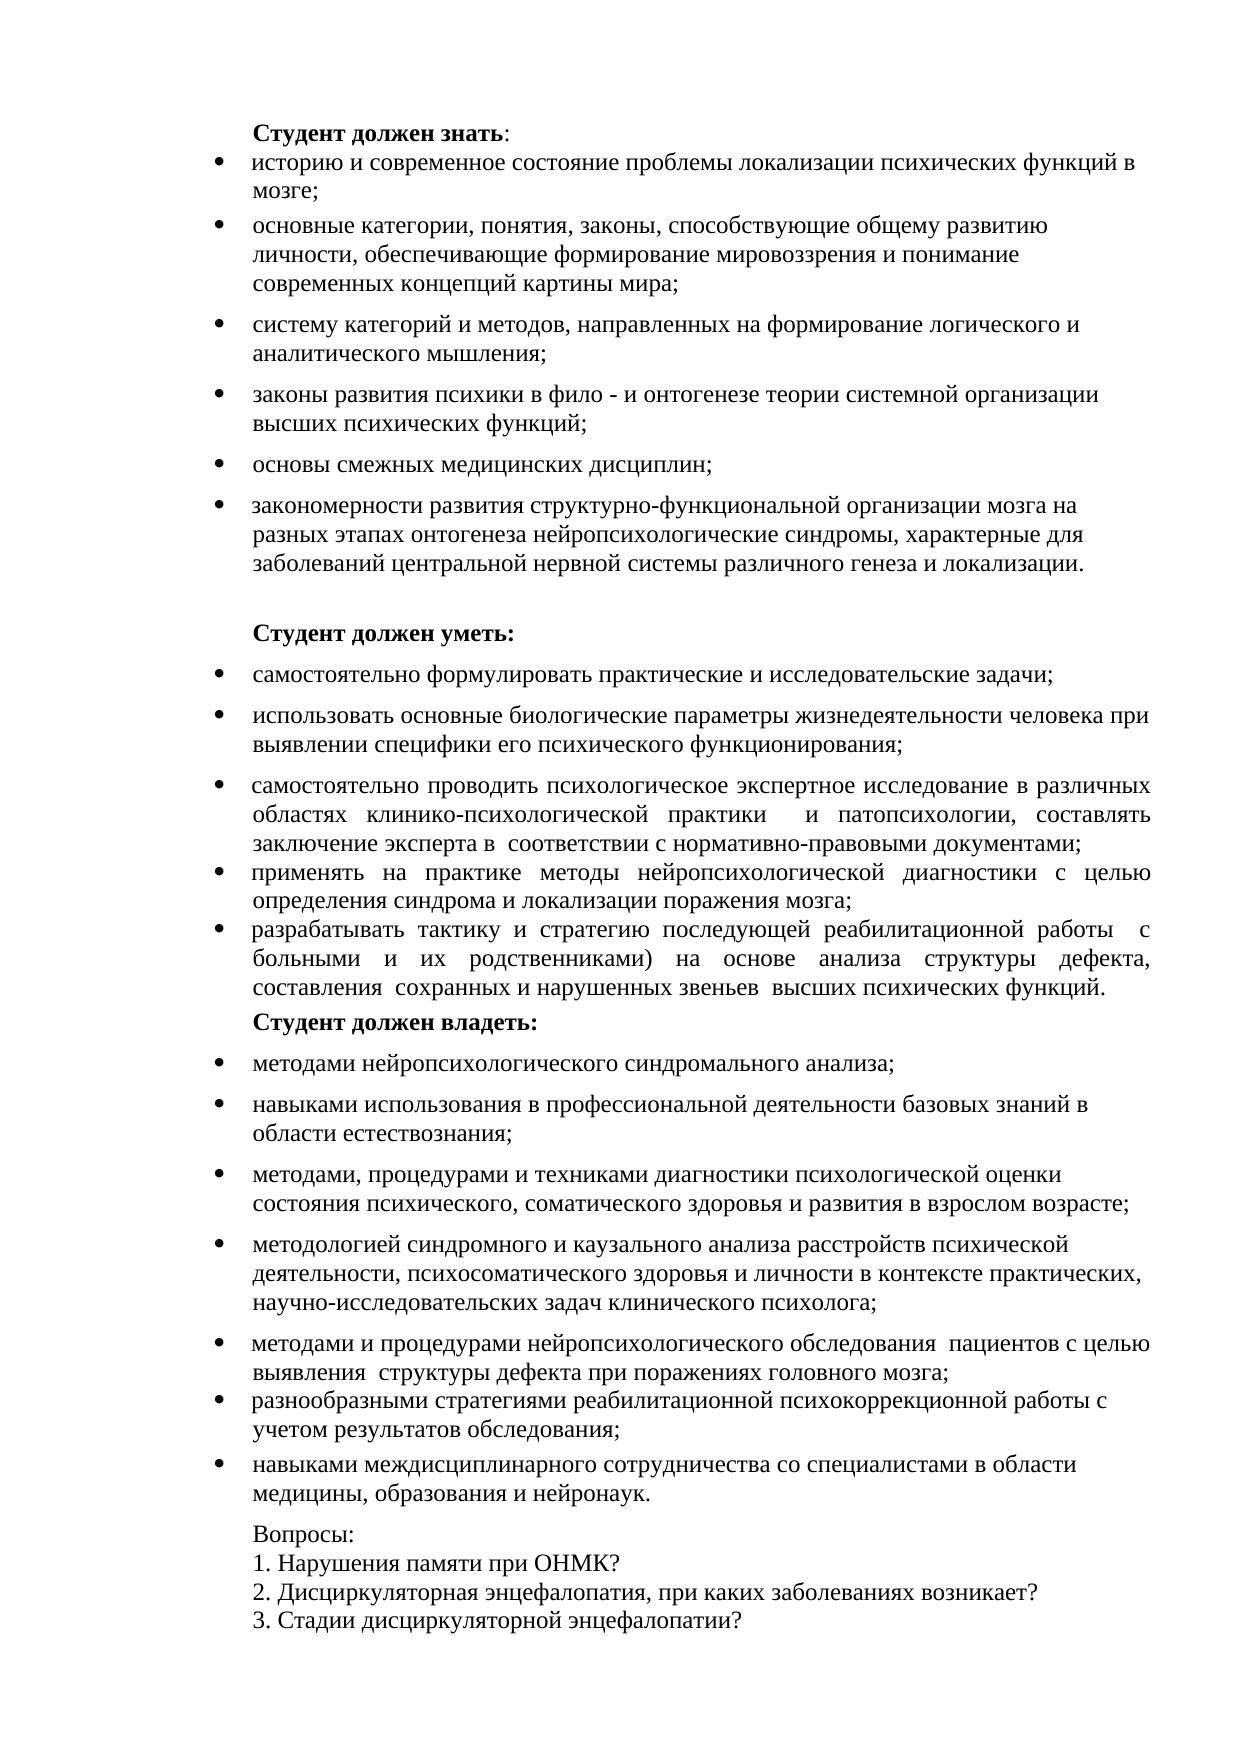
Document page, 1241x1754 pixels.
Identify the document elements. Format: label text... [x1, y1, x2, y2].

list основы смежных медицинских дисциплин; [215, 449, 1152, 478]
list методологией синдромного и каузального анализа расстройств психической деятельности, психосоматического здоровья и личности в контексте практических, научно-исследовательских задач клинического психолога; [215, 1229, 1152, 1316]
list Вопросы: [252, 1519, 1152, 1548]
list историю и современное состояние проблемы локализации психических функций в мозге; [215, 147, 1152, 204]
list разрабатывать тактику и стратегию последующей реабилитационной работы с больными и их родственниками) на основе анализа структуры дефекта, составления сохранных и нарушенных звеньев высших психических функций. [215, 914, 1152, 1001]
list Студент должен знать: [252, 118, 1152, 147]
list законы развития психики в фило - и онтогенезе теории системной организации высших психических функций; [215, 379, 1152, 437]
list закономерности развития структурно-функциональной организации мозга на разных этапах онтогенеза нейропсихологические синдромы, характерные для заболеваний центральной нервной системы различного генеза и локализации. [215, 491, 1152, 577]
list навыками междисциплинарного сотрудничества со специалистами в области медицины, образования и нейронаук. [215, 1449, 1152, 1507]
text Студент должен уметь: [252, 618, 1152, 647]
list 2. Дисциркуляторная энцефалопатия, при каких заболеваниях возникает? [252, 1577, 1152, 1606]
list методами, процедурами и техниками диагностики психологической оценки состояния психического, соматического здоровья и развития в взрослом возрасте; [215, 1159, 1152, 1217]
list методами нейропсихологического синдромального анализа; [215, 1048, 1152, 1077]
list 3. Стадии дисциркуляторной энцефалопатии? [252, 1606, 1152, 1634]
list применять на практике методы нейропсихологической диагностики с целью определения синдрома и локализации поражения мозга; [215, 857, 1152, 914]
list навыками использования в профессиональной деятельности базовых знаний в области естествознания; [215, 1089, 1152, 1147]
list использовать основные биологические параметры жизнедеятельности человека при выявлении специфики его психического функционирования; [215, 701, 1152, 758]
list самостоятельно формулировать практические и исследовательские задачи; [215, 659, 1152, 688]
list 1. Нарушения памяти при ОНМК? [252, 1548, 1152, 1577]
list самостоятельно проводить психологическое экспертное исследование в различных областях клинико-психологической практики и патопсихологии, составлять заключение эксперта в соответствии с нормативно-правовыми документами; [215, 771, 1152, 857]
list разнообразными стратегиями реабилитационной психокоррекционной работы с учетом результатов обследования; [215, 1386, 1152, 1443]
text Студент должен владеть: [252, 1007, 1152, 1036]
list систему категорий и методов, направленных на формирование логического и аналитического мышления; [215, 309, 1152, 367]
list методами и процедурами нейропсихологического обследования пациентов с целью выявления структуры дефекта при поражениях головного мозга; [215, 1328, 1152, 1386]
list основные категории, понятия, законы, способствующие общему развитию личности, обеспечивающие формирование мировоззрения и понимание современных концепций картины мира; [215, 211, 1152, 297]
